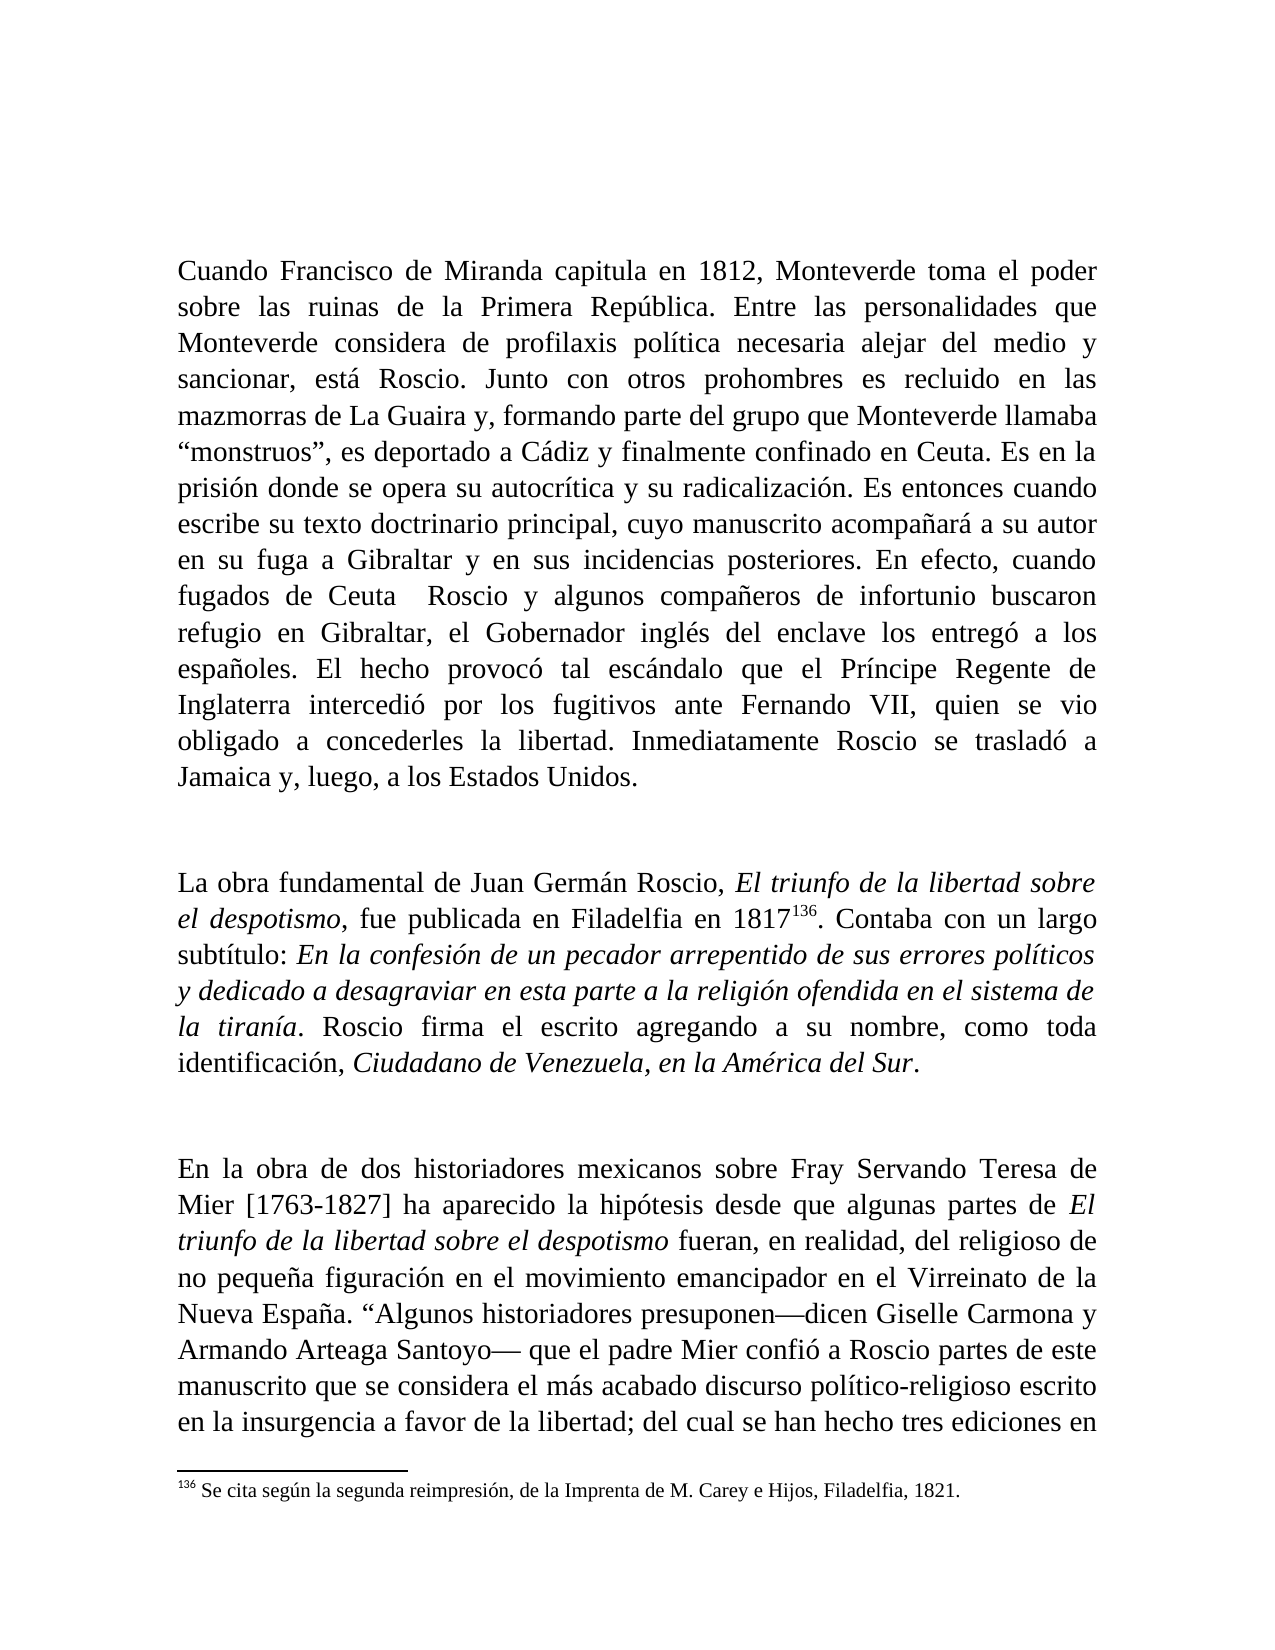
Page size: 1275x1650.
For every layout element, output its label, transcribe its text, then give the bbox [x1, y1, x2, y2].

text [177, 1151, 1098, 1438]
text Cuando Francisco de Miranda capitula en 1812, Monteverde toma el poder sobre las ruinas de Entre las personalidades que Monteverde considera de profilaxis política necesaria alejar del medio y sancionar, está Roscio. Junto con otros prohombres es recluido en las mazmorras de y, formando parte del grupo que Monteverde llamaba “monstruos”, es deportado a Cádiz y finalmente confinado en Ceuta. Es en la prisión donde se opera su autocrítica y su radicalización. Es entonces cuando escribe su texto doctrinario principal, cuyo manuscrito acompañará a su autor en su fuga a Gibraltar y en sus incidencias posteriores. En efecto, cuando fugados de Ceuta Roscio y algunos compañeros de infortunio buscaron refugio en Gibraltar, el Gobernador inglés del enclave los entregó a los españoles. El hecho provocó tal escándalo que el Príncipe Regente de Inglaterra intercedió por los fugitivos ante Fernando VII, quien se vio obligado a concederles la libertad. Inmediatamente Roscio se trasladó a Jamaica y, luego, a los Estados Unidos. [177, 253, 1098, 793]
text La obra fundamental de Juan Germán Roscio, El triunfo de la libertad sobre el despotismo, fue publicada en Filadelfia en 1817. Contaba con un largo subtítulo: En la confesión de un pecador arrepentido de sus errores políticos y dedicado a desagraviar en esta parte a la religión ofendida en el sistema de la tiranía. Roscio firma el escrito agregando a su nombre, como toda identificación, Ciudadano de Venezuela, en del Sur. [177, 865, 1098, 1079]
